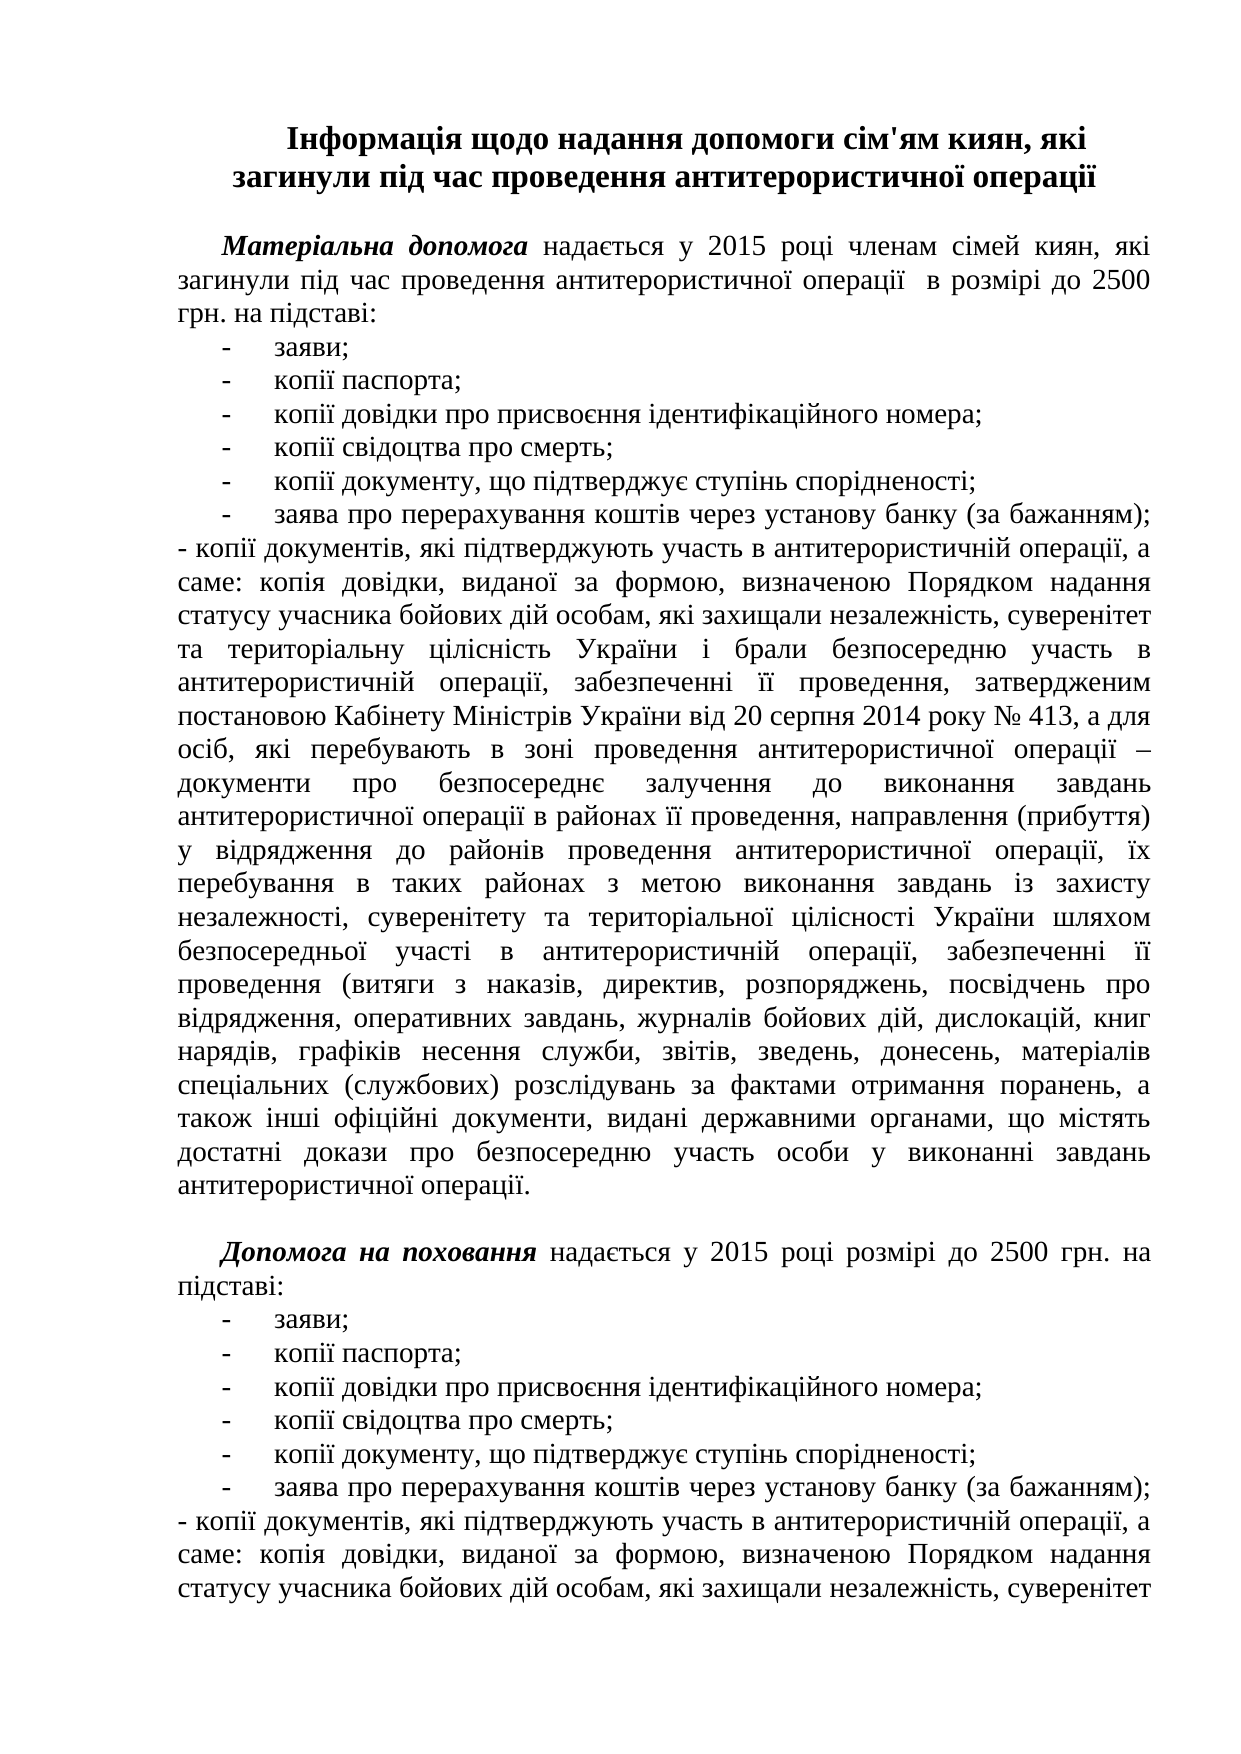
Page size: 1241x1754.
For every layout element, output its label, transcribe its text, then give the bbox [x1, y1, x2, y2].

text Матеріальна допомога надається у 2015 році членам сімей киян, які загинули під час проведення антитерористичної операції в розмірі до 2500 грн. на підставі: [177, 228, 1152, 329]
list заяви; [177, 1302, 1152, 1335]
list копії свідоцтва про смерть; [177, 429, 1152, 463]
text Допомога на поховання надається у 2015 році розмірі до 2500 грн. на підставі: [177, 1234, 1152, 1302]
list копії документу, що підтверджує ступінь спорідненості; [177, 463, 1152, 497]
list заяви; [177, 329, 1152, 362]
list копії довідки про присвоєння ідентифікаційного номера; [177, 396, 1152, 429]
list копії паспорта; [177, 362, 1152, 396]
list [177, 1469, 1152, 1603]
list копії довідки про присвоєння ідентифікаційного номера; [177, 1369, 1152, 1402]
list копії документу, що підтверджує ступінь спорідненості; [177, 1436, 1152, 1469]
list копії свідоцтва про смерть; [177, 1402, 1152, 1436]
list копії паспорта; [177, 1335, 1152, 1369]
text Інформація щодо надання допомоги сім'ям киян, які загинули під час проведення антитерористичної операції [177, 118, 1152, 195]
